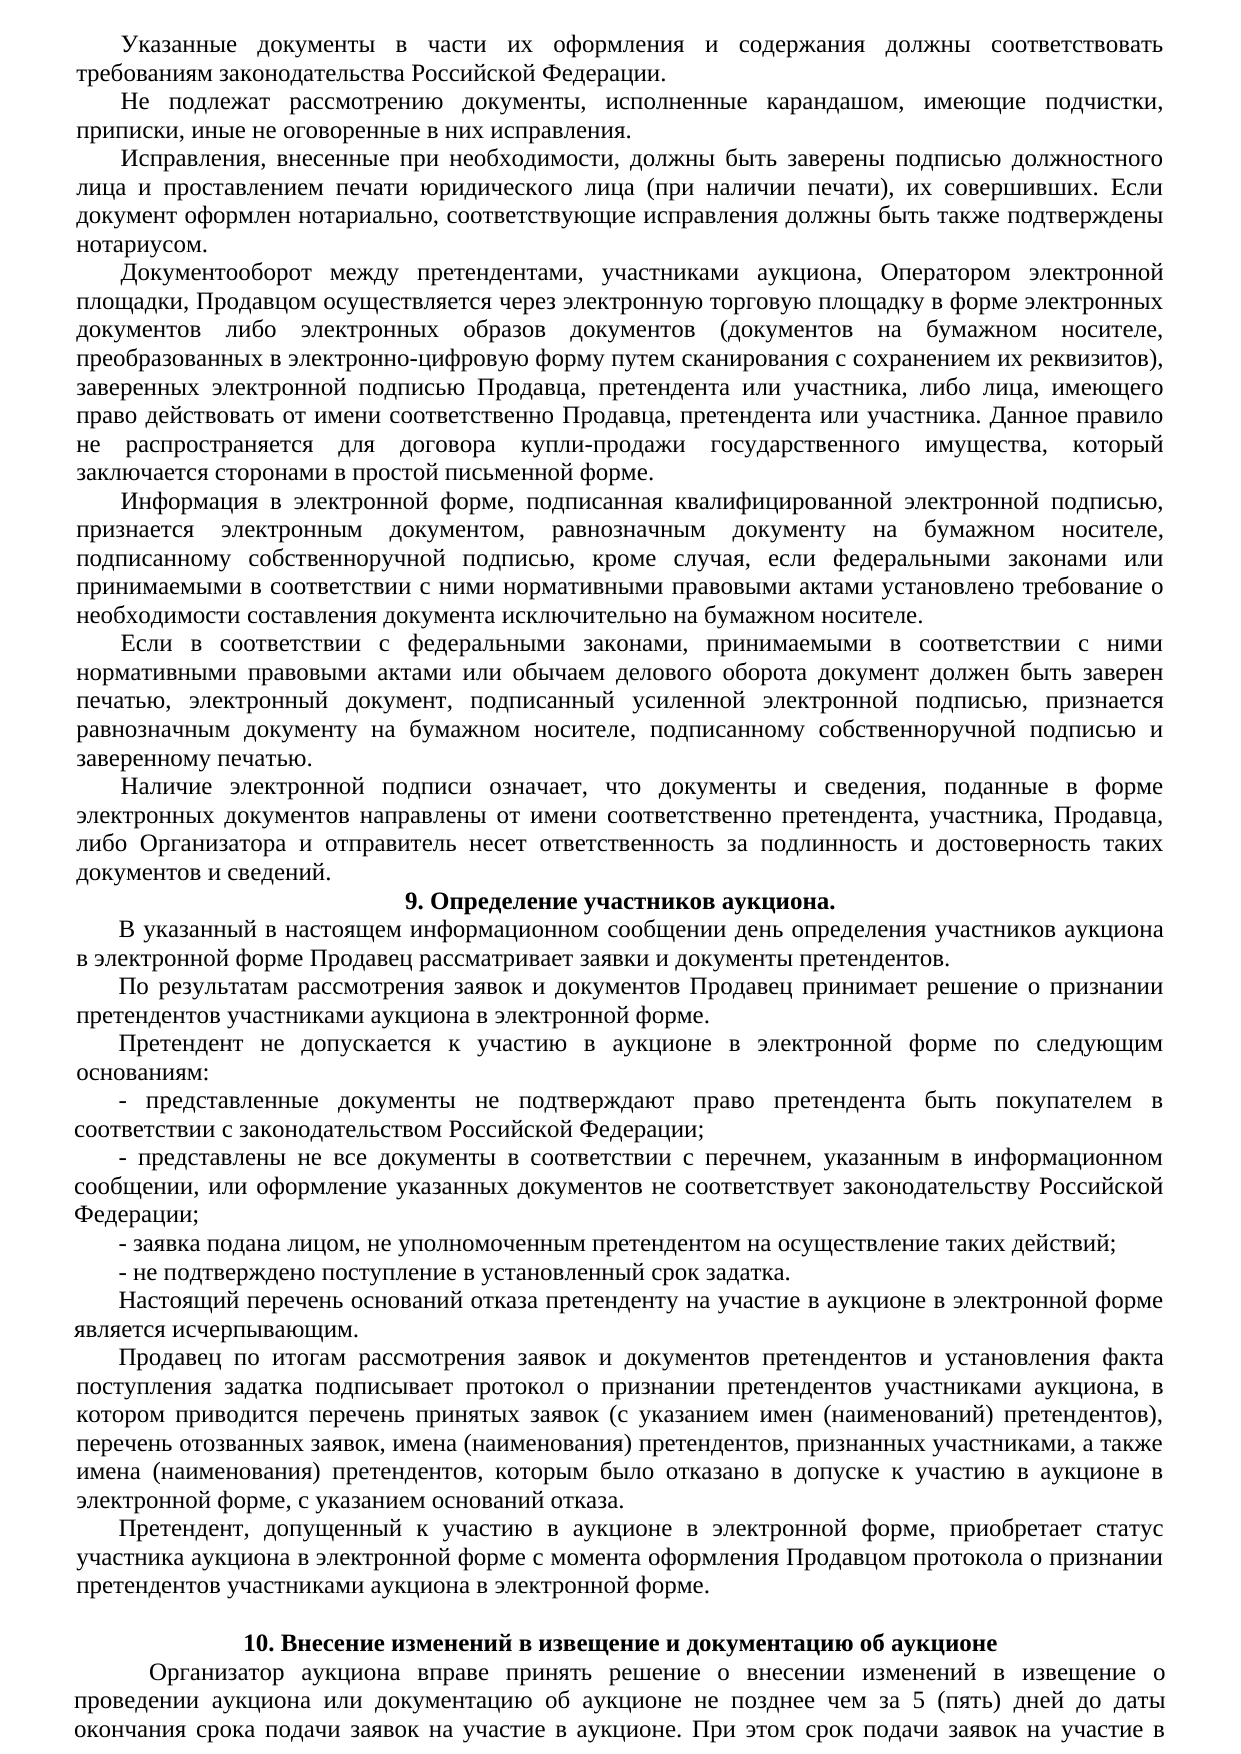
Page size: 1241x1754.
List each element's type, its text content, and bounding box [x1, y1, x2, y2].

text - заявка подана лицом, не уполномоченным претендентом на осуществление таких действий; [74, 1228, 1164, 1257]
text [74, 1657, 1167, 1743]
text 9. Определение участников аукциона. [74, 886, 1167, 914]
text Претендент не допускается к участию в аукционе в электронной форме по следующим основаниям: [76, 1029, 1164, 1086]
text Наличие электронной подписи означает, что документы и сведения, поданные в форме электронных документов направлены от имени соответственно претендента, участника, Продавца, либо Организатора и отправитель несет ответственность за подлинность и достоверность таких документов и сведений. [76, 772, 1164, 886]
text По результатам рассмотрения заявок и документов Продавец принимает решение о признании претендентов участниками аукциона в электронной форме. [76, 972, 1164, 1029]
text - представленные документы не подтверждают право претендента быть покупателем в соответствии с законодательством Российской Федерации; [74, 1086, 1164, 1143]
text Не подлежат рассмотрению документы, исполненные карандашом, имеющие подчистки, приписки, иные не оговоренные в них исправления. [76, 87, 1164, 144]
text Информация в электронной форме, подписанная квалифицированной электронной подписью, признается электронным документом, равнозначным документу на бумажном носителе, подписанному собственноручной подписью, кроме случая, если федеральными законами или принимаемыми в соответствии с ними нормативными правовыми актами установлено требование о необходимости составления документа исключительно на бумажном носителе. [76, 486, 1164, 629]
text 10. Внесение изменений в извещение и документацию об аукционе [74, 1628, 1167, 1657]
text Исправления, внесенные при необходимости, должны быть заверены подписью должностного лица и проставлением печати юридического лица (при наличии печати), их совершивших. Если документ оформлен нотариально, соответствующие исправления должны быть также подтверждены нотариусом. [76, 144, 1164, 258]
text Претендент, допущенный к участию в аукционе в электронной форме, приобретает статус участника аукциона в электронной форме с момента оформления Продавцом протокола о признании претендентов участниками аукциона в электронной форме. [76, 1514, 1164, 1599]
text В указанный в настоящем информационном сообщении день определения участников аукциона в электронной форме Продавец рассматривает заявки и документы претендентов. [76, 914, 1164, 972]
text Документооборот между претендентами, участниками аукциона, Оператором электронной площадки, Продавцом осуществляется через электронную торговую площадку в форме электронных документов либо электронных образов документов (документов на бумажном носителе, преобразованных в электронно-цифровую форму путем сканирования с сохранением их реквизитов), заверенных электронной подписью Продавца, претендента или участника, либо лица, имеющего право действовать от имени соответственно Продавца, претендента или участника. Данное правило не распространяется для договора купли-продажи государственного имущества, который заключается сторонами в простой письменной форме. [76, 258, 1164, 486]
text Если в соответствии с федеральными законами, принимаемыми в соответствии с ними нормативными правовыми актами или обычаем делового оборота документ должен быть заверен печатью, электронный документ, подписанный усиленной электронной подписью, признается равнозначным документу на бумажном носителе, подписанному собственноручной подписью и заверенному печатью. [76, 629, 1164, 772]
text - представлены не все документы в соответствии с перечнем, указанным в информационном сообщении, или оформление указанных документов не соответствует законодательству Российской Федерации; [74, 1143, 1164, 1228]
text Продавец по итогам рассмотрения заявок и документов претендентов и установления факта поступления задатка подписывает протокол о признании претендентов участниками аукциона, в котором приводится перечень принятых заявок (с указанием имен (наименований) претендентов), перечень отозванных заявок, имена (наименования) претендентов, признанных участниками, а также имена (наименования) претендентов, которым было отказано в допуске к участию в аукционе в электронной форме, с указанием оснований отказа. [76, 1343, 1164, 1514]
text Настоящий перечень оснований отказа претенденту на участие в аукционе в электронной форме является исчерпывающим. [74, 1286, 1164, 1343]
text - не подтверждено поступление в установленный срок задатка. [74, 1257, 1167, 1286]
text Указанные документы в части их оформления и содержания должны соответствовать требованиям законодательства Российской Федерации. [76, 29, 1164, 87]
